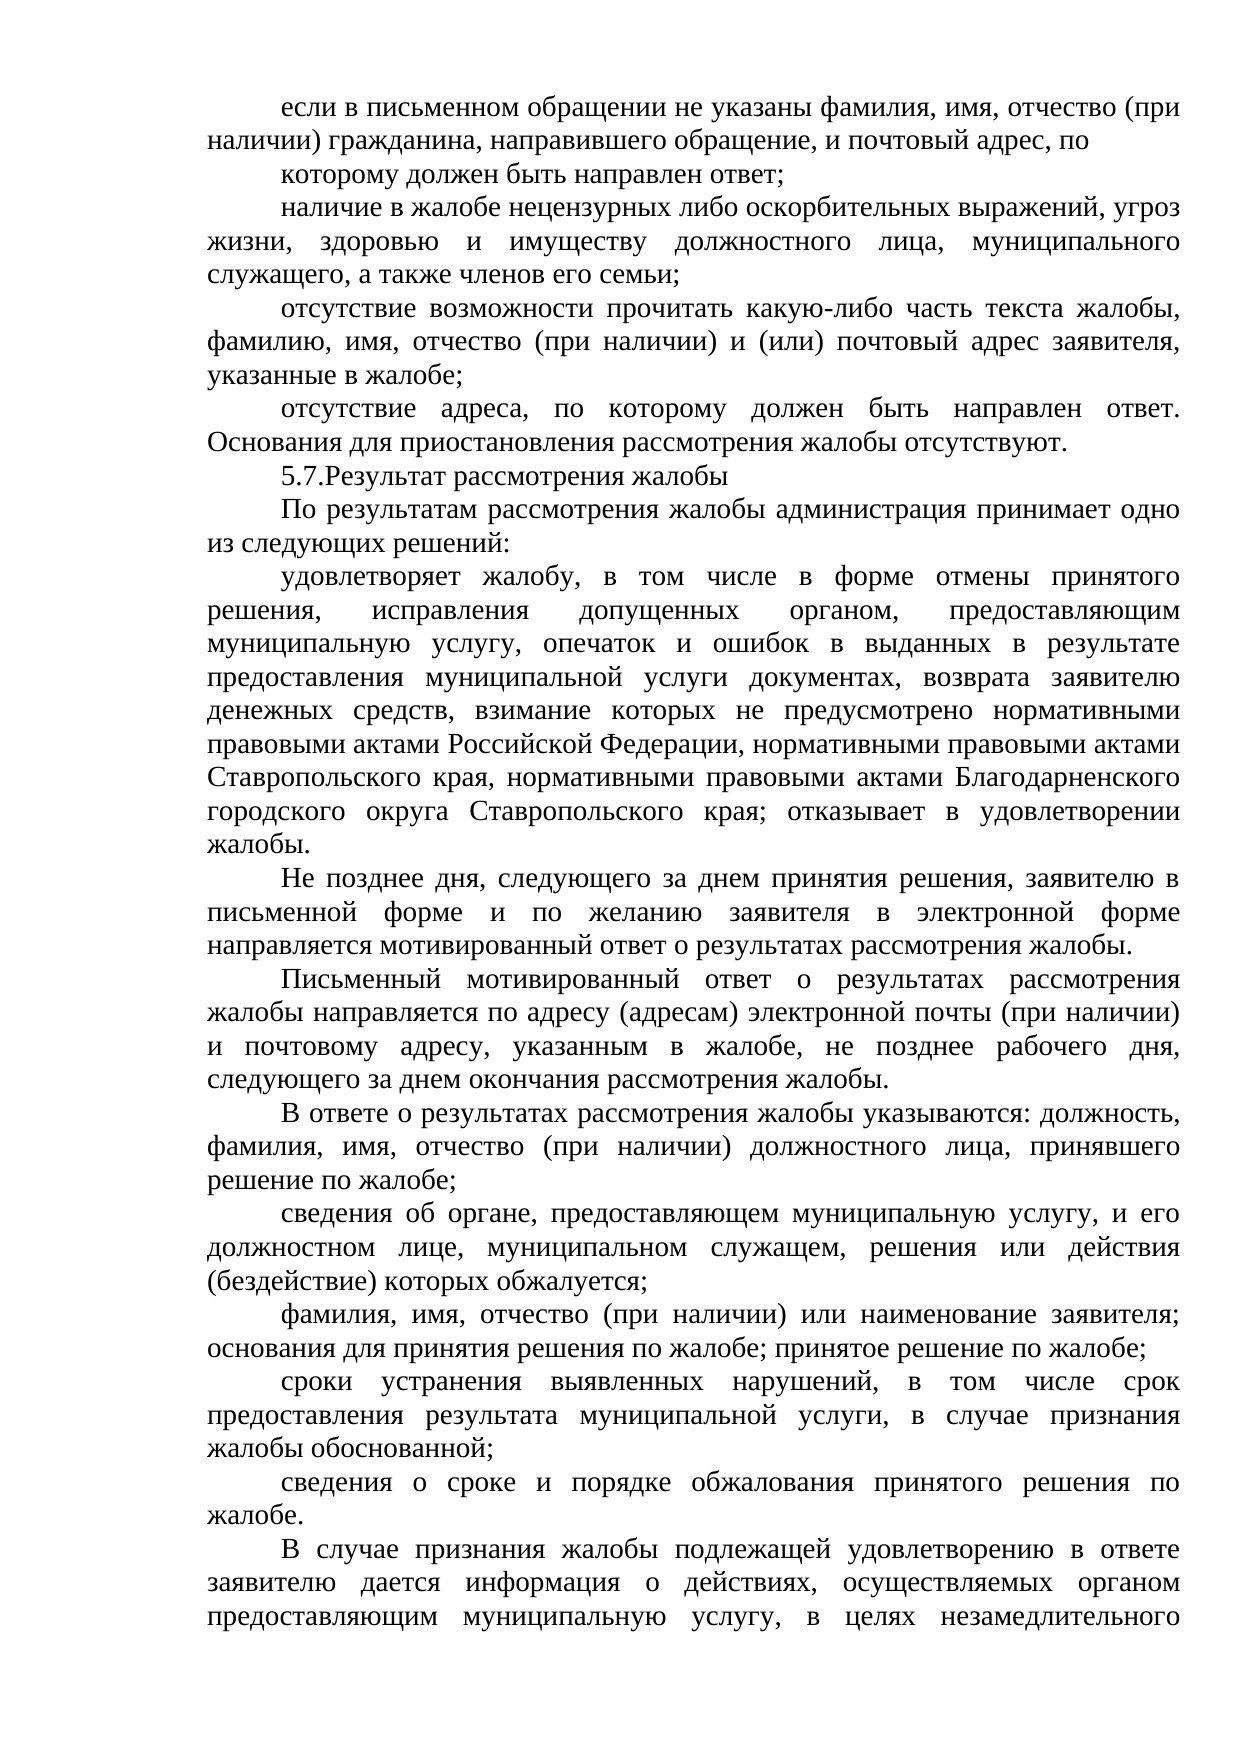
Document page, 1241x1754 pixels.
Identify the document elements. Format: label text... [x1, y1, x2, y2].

text В ответе о результатах рассмотрения жалобы указываются: должность, фамилия, имя, отчество (при наличии) должностного лица, принявшего решение по жалобе; [207, 1095, 1181, 1196]
text если в письменном обращении не указаны фамилия, имя, отчество (при наличии) гражданина, направившего обращение, и почтовый адрес, по [207, 89, 1181, 156]
text удовлетворяет жалобу, в том числе в форме отмены принятого решения, исправления допущенных органом, предоставляющим муниципальную услугу, опечаток и ошибок в выданных в результате предоставления муниципальной услуги документах, возврата заявителю денежных средств, взимание которых не предусмотрено нормативными правовыми актами Российской Федерации, нормативными правовыми актами Ставропольского края, нормативными правовыми актами Благодарненского городского округа Ставропольского края; отказывает в удовлетворении жалобы. [207, 558, 1181, 860]
text По результатам рассмотрения жалобы администрация принимает одно из следующих решений: [207, 491, 1181, 558]
text 5.7.Результат рассмотрения жалобы [207, 458, 1181, 491]
text фамилия, имя, отчество (при наличии) или наименование заявителя; основания для принятия решения по жалобе; принятое решение по жалобе; [207, 1296, 1181, 1363]
text наличие в жалобе нецензурных либо оскорбительных выражений, угроз жизни, здоровью и имуществу должностного лица, муниципального служащего, а также членов его семьи; [207, 189, 1181, 290]
text отсутствие возможности прочитать какую-либо часть текста жалобы, фамилию, имя, отчество (при наличии) и (или) почтовый адрес заявителя, указанные в жалобе; [207, 290, 1181, 391]
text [207, 1531, 1181, 1632]
text сведения об органе, предоставляющем муниципальную услугу, и его должностном лице, муниципальном служащем, решения или действия (бездействие) которых обжалуется; [207, 1196, 1181, 1296]
text отсутствие адреса, по которому должен быть направлен ответ. Основания для приостановления рассмотрения жалобы отсутствуют. [207, 391, 1181, 458]
text Письменный мотивированный ответ о результатах рассмотрения жалобы направляется по адресу (адресам) электронной почты (при наличии) и почтовому адресу, указанным в жалобе, не позднее рабочего дня, следующего за днем окончания рассмотрения жалобы. [207, 961, 1181, 1095]
text сведения о сроке и порядке обжалования принятого решения по жалобе. [207, 1464, 1181, 1531]
text Не позднее дня, следующего за днем принятия решения, заявителю в письменной форме и по желанию заявителя в электронной форме направляется мотивированный ответ о результатах рассмотрения жалобы. [207, 860, 1181, 961]
text сроки устранения выявленных нарушений, в том числе срок предоставления результата муниципальной услуги, в случае признания жалобы обоснованной; [207, 1363, 1181, 1464]
text которому должен быть направлен ответ; [207, 156, 1181, 189]
